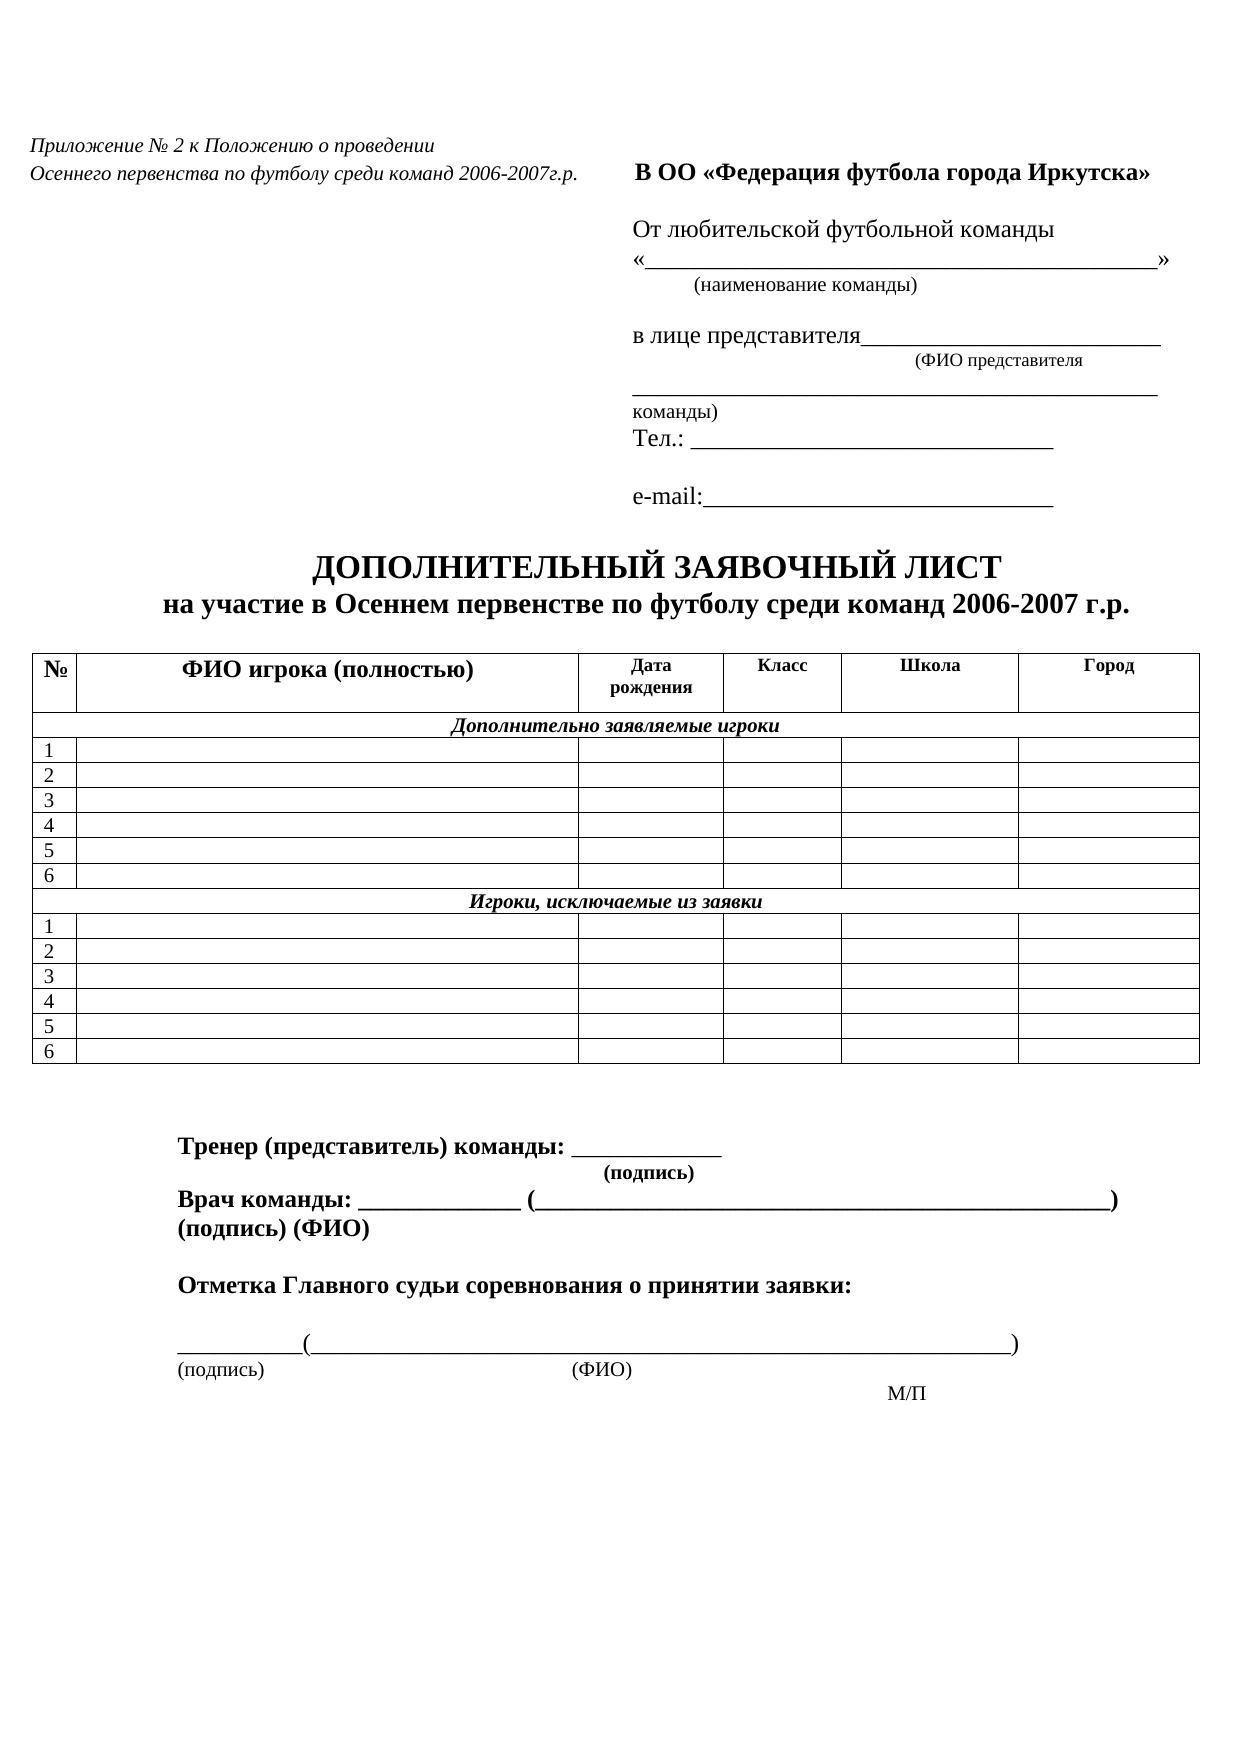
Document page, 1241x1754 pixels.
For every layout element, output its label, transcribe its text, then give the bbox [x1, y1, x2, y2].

text Тел.: _____________________________ [632, 423, 1181, 452]
table_cell [77, 788, 578, 812]
table_cell [724, 864, 841, 887]
table_cell [579, 813, 723, 837]
table_cell [724, 1039, 841, 1063]
text От любительской футбольной команды «_________________________________________» [632, 214, 1181, 272]
text (наименование команды) [632, 272, 1181, 296]
table_cell [77, 1014, 578, 1038]
table_cell [842, 914, 1018, 938]
table_cell [842, 864, 1018, 887]
table_cell Дополнительно заявляемые игроки [33, 713, 1199, 737]
text e-mail:____________________________ [632, 481, 1181, 509]
table_cell 2 [33, 939, 76, 963]
table_cell [842, 989, 1018, 1013]
table_cell [77, 838, 578, 862]
table_header ФИО игрока (полностью) [77, 654, 578, 712]
table_cell [842, 738, 1018, 762]
table_cell [1019, 763, 1199, 787]
table_cell 1 [33, 914, 76, 938]
table_cell [1019, 964, 1199, 988]
table_header Школа [842, 654, 1018, 712]
table_cell [77, 939, 578, 963]
table_cell [77, 964, 578, 988]
table_cell [842, 1014, 1018, 1038]
text Тренер (представитель) команды: ____________ [177, 1131, 1181, 1160]
table_header Класс [724, 654, 841, 712]
table_cell [77, 738, 578, 762]
table_cell 5 [33, 1014, 76, 1038]
table_cell [724, 939, 841, 963]
table_cell [724, 763, 841, 787]
table_cell [724, 813, 841, 837]
table_cell [1019, 914, 1199, 938]
table_cell [1019, 813, 1199, 837]
table_cell 4 [33, 813, 76, 837]
table_cell [842, 1039, 1018, 1063]
table_cell [842, 763, 1018, 787]
text (подпись) (ФИО) [177, 1213, 1181, 1242]
table_cell [842, 838, 1018, 862]
table_cell [724, 738, 841, 762]
table_header Город [1019, 654, 1199, 712]
table_cell [77, 763, 578, 787]
text (подпись) (ФИО) [177, 1357, 1181, 1381]
text __________(________________________________________________________) [177, 1328, 1181, 1357]
table_cell [579, 763, 723, 787]
text на участие в Осеннем первенстве по футболу среди команд 2006-2007 г.р. [114, 586, 1178, 620]
table_cell [579, 864, 723, 887]
table_cell [724, 838, 841, 862]
table_cell 4 [33, 989, 76, 1013]
text Врач команды: _____________ (______________________________________________) [177, 1184, 1181, 1213]
text Отметка Главного судьи соревнования о принятии заявки: [177, 1270, 1181, 1299]
table_cell [77, 989, 578, 1013]
table_cell [1019, 1014, 1199, 1038]
table_cell [77, 813, 578, 837]
text Приложение № 2 к Положению о проведении [29, 133, 1181, 157]
table_cell [842, 788, 1018, 812]
table_cell 1 [33, 738, 76, 762]
table_header № [33, 654, 76, 712]
table_cell 2 [33, 763, 76, 787]
table_cell [579, 738, 723, 762]
table_cell [1019, 864, 1199, 887]
text команды) [632, 399, 1181, 423]
text __________________________________________ [632, 370, 1181, 399]
table_cell [77, 1039, 578, 1063]
table_cell [579, 788, 723, 812]
text в лице представителя________________________ [632, 320, 1181, 349]
table_cell [724, 914, 841, 938]
table_cell [842, 964, 1018, 988]
table_cell [579, 989, 723, 1013]
table_cell [579, 838, 723, 862]
table_cell [1019, 738, 1199, 762]
table_cell [1019, 939, 1199, 963]
table_cell [77, 914, 578, 938]
table_cell [724, 788, 841, 812]
table_cell [1019, 1039, 1199, 1063]
table_header Дата рождения [579, 654, 723, 712]
table_cell [1019, 838, 1199, 862]
text Осеннего первенства по футболу среди команд 2006-2007г.р. В ОО «Федерация футбола города Иркутска» [29, 157, 1181, 186]
table_cell [842, 813, 1018, 837]
table_cell [579, 964, 723, 988]
table_cell [842, 939, 1018, 963]
table_cell [77, 864, 578, 887]
table_cell [724, 1014, 841, 1038]
table_cell [1019, 989, 1199, 1013]
text (подпись) [177, 1160, 1181, 1184]
table_cell [579, 939, 723, 963]
table_cell [724, 964, 841, 988]
table_cell [579, 1039, 723, 1063]
table_cell 3 [33, 788, 76, 812]
text (ФИО представителя [632, 349, 1181, 370]
text ДОПОЛНИТЕЛЬНЫЙ ЗАЯВОЧНЫЙ ЛИСТ [133, 548, 1181, 586]
table_cell [1019, 788, 1199, 812]
table_cell 6 [33, 864, 76, 887]
table_cell 5 [33, 838, 76, 862]
table_cell Игроки, исключаемые из заявки [33, 889, 1199, 913]
table_cell 6 [33, 1039, 76, 1063]
table_cell [579, 914, 723, 938]
text М/П [693, 1381, 1181, 1405]
table_cell [724, 989, 841, 1013]
table_cell 3 [33, 964, 76, 988]
table_cell [579, 1014, 723, 1038]
